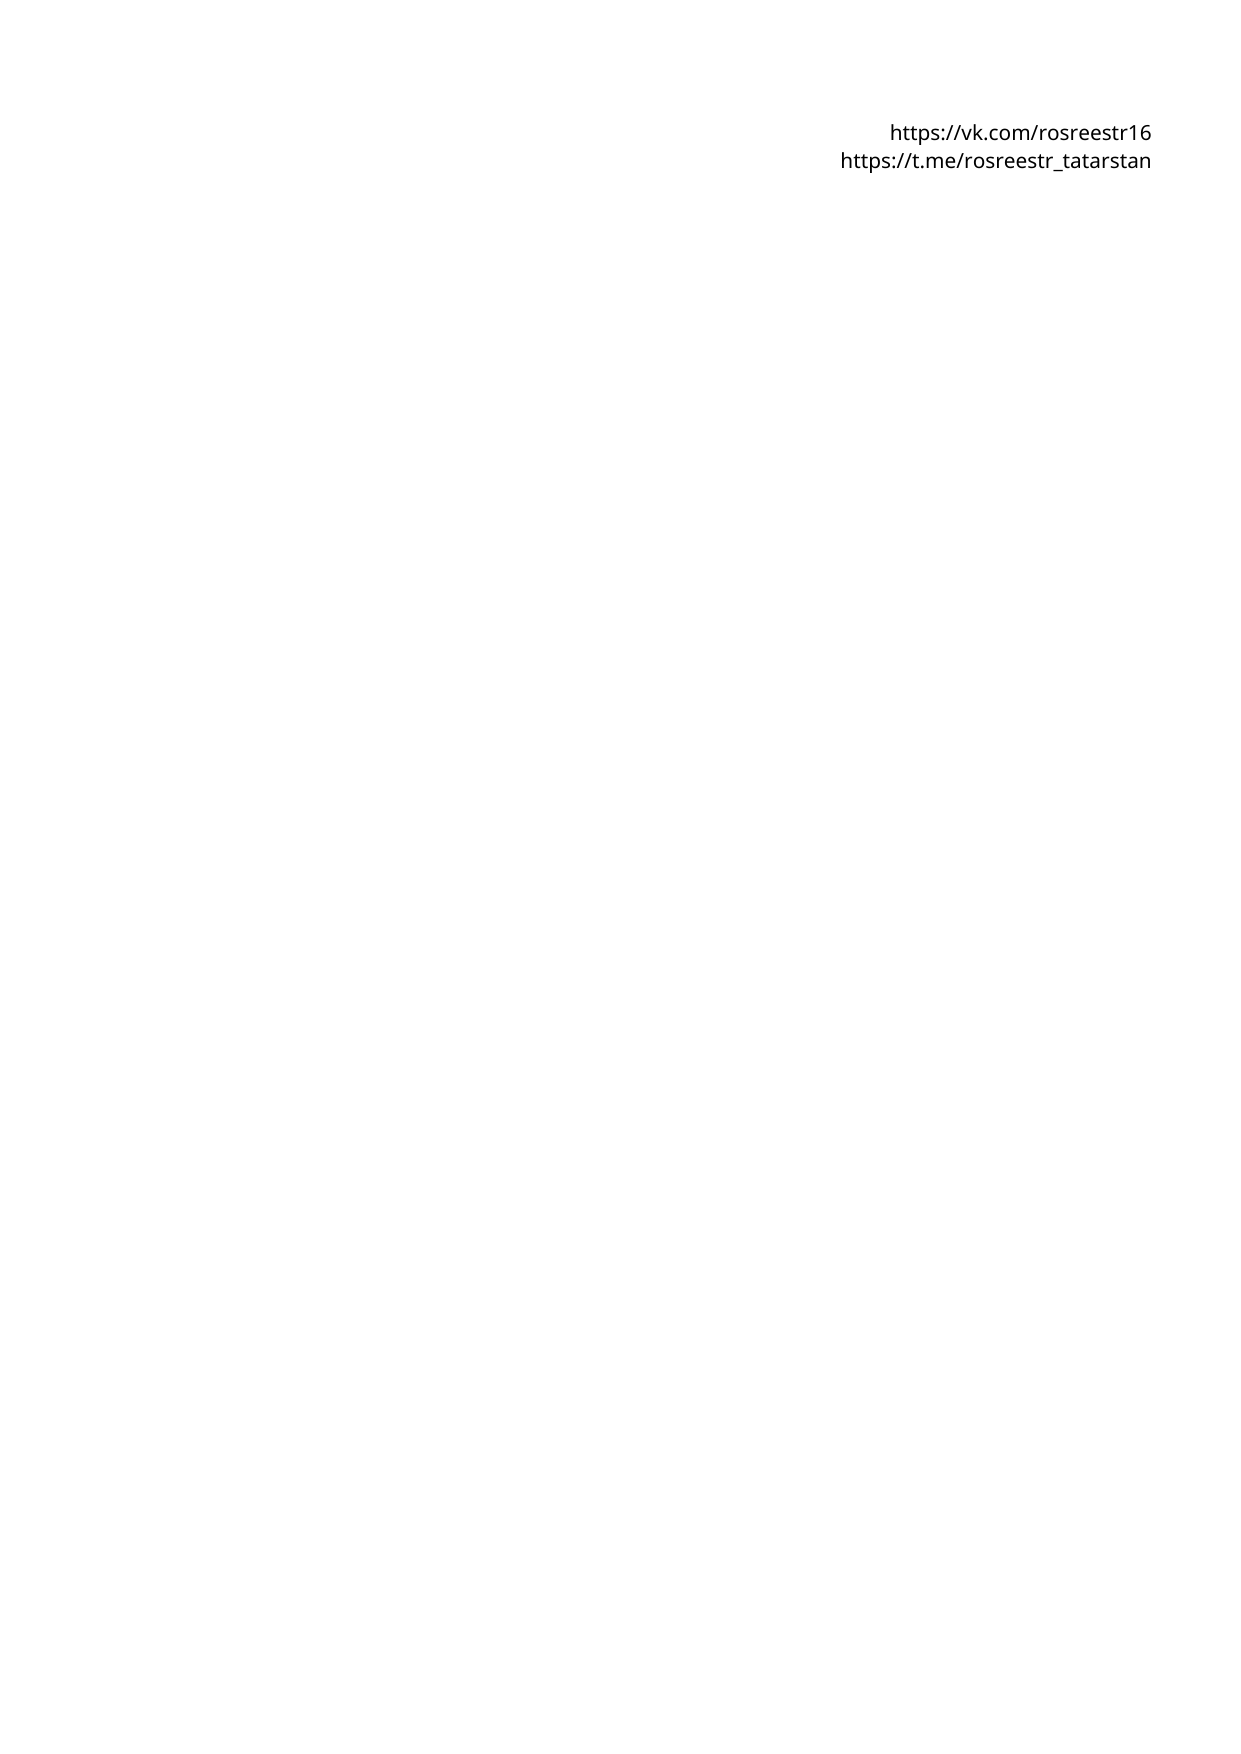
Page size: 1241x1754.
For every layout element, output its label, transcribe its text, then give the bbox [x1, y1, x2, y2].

text https://vk.com/rosreestr16 https://t.me/rosreestr_tatarstan [177, 118, 1152, 175]
